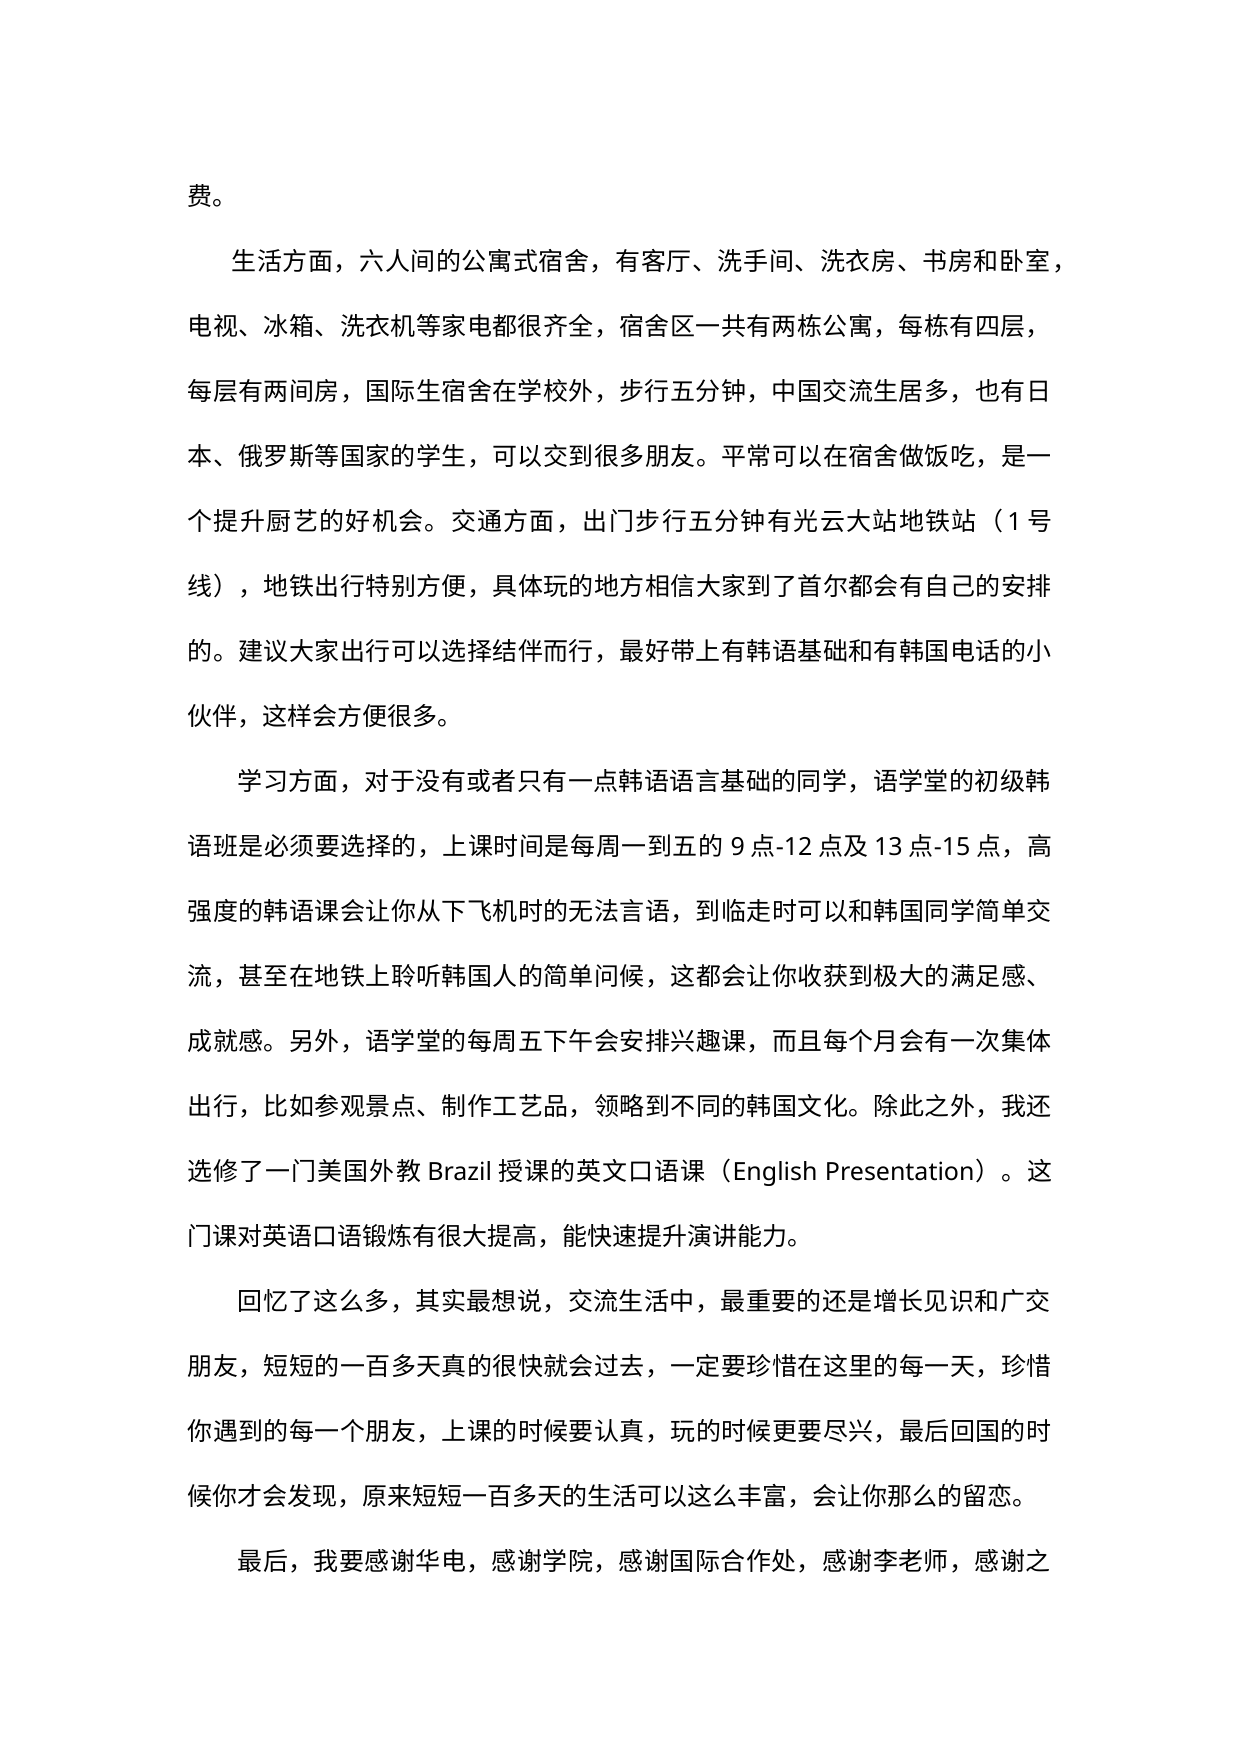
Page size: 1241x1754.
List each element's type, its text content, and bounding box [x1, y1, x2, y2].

text 回忆了这么多，其实最想说，交流生活中，最重要的还是增长见识和广交朋友，短短的一百多天真的很快就会过去，一定要珍惜在这里的每一天，珍惜你遇到的每一个朋友，上课的时候要认真，玩的时候更要尽兴，最后回国的时候你才会发现，原来短短一百多天的生活可以这么丰富，会让你那么的留恋。 [187, 1267, 1053, 1527]
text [187, 1527, 1053, 1592]
text 生活方面，六人间的公寓式宿舍，有客厅、洗手间、洗衣房、书房和卧室，电视、冰箱、洗衣机等家电都很齐全，宿舍区一共有两栋公寓，每栋有四层，每层有两间房，国际生宿舍在学校外，步行五分钟，中国交流生居多，也有日本、俄罗斯等国家的学生，可以交到很多朋友。平常可以在宿舍做饭吃，是一个提升厨艺的好机会。交通方面，出门步行五分钟有光云大站地铁站（1号线），地铁出行特别方便，具体玩的地方相信大家到了首尔都会有自己的安排的。建议大家出行可以选择结伴而行，最好带上有韩语基础和有韩国电话的小伙伴，这样会方便很多。 [187, 227, 1053, 747]
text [187, 162, 1053, 227]
text 学习方面，对于没有或者只有一点韩语语言基础的同学，语学堂的初级韩语班是必须要选择的，上课时间是每周一到五的9点-12点及13点-15点，高强度的韩语课会让你从下飞机时的无法言语，到临走时可以和韩国同学简单交流，甚至在地铁上聆听韩国人的简单问候，这都会让你收获到极大的满足感、成就感。另外，语学堂的每周五下午会安排兴趣课，而且每个月会有一次集体出行，比如参观景点、制作工艺品，领略到不同的韩国文化。除此之外，我还选修了一门美国外教Brazil授课的英文口语课（English Presentation）。这门课对英语口语锻炼有很大提高，能快速提升演讲能力。 [187, 747, 1053, 1267]
